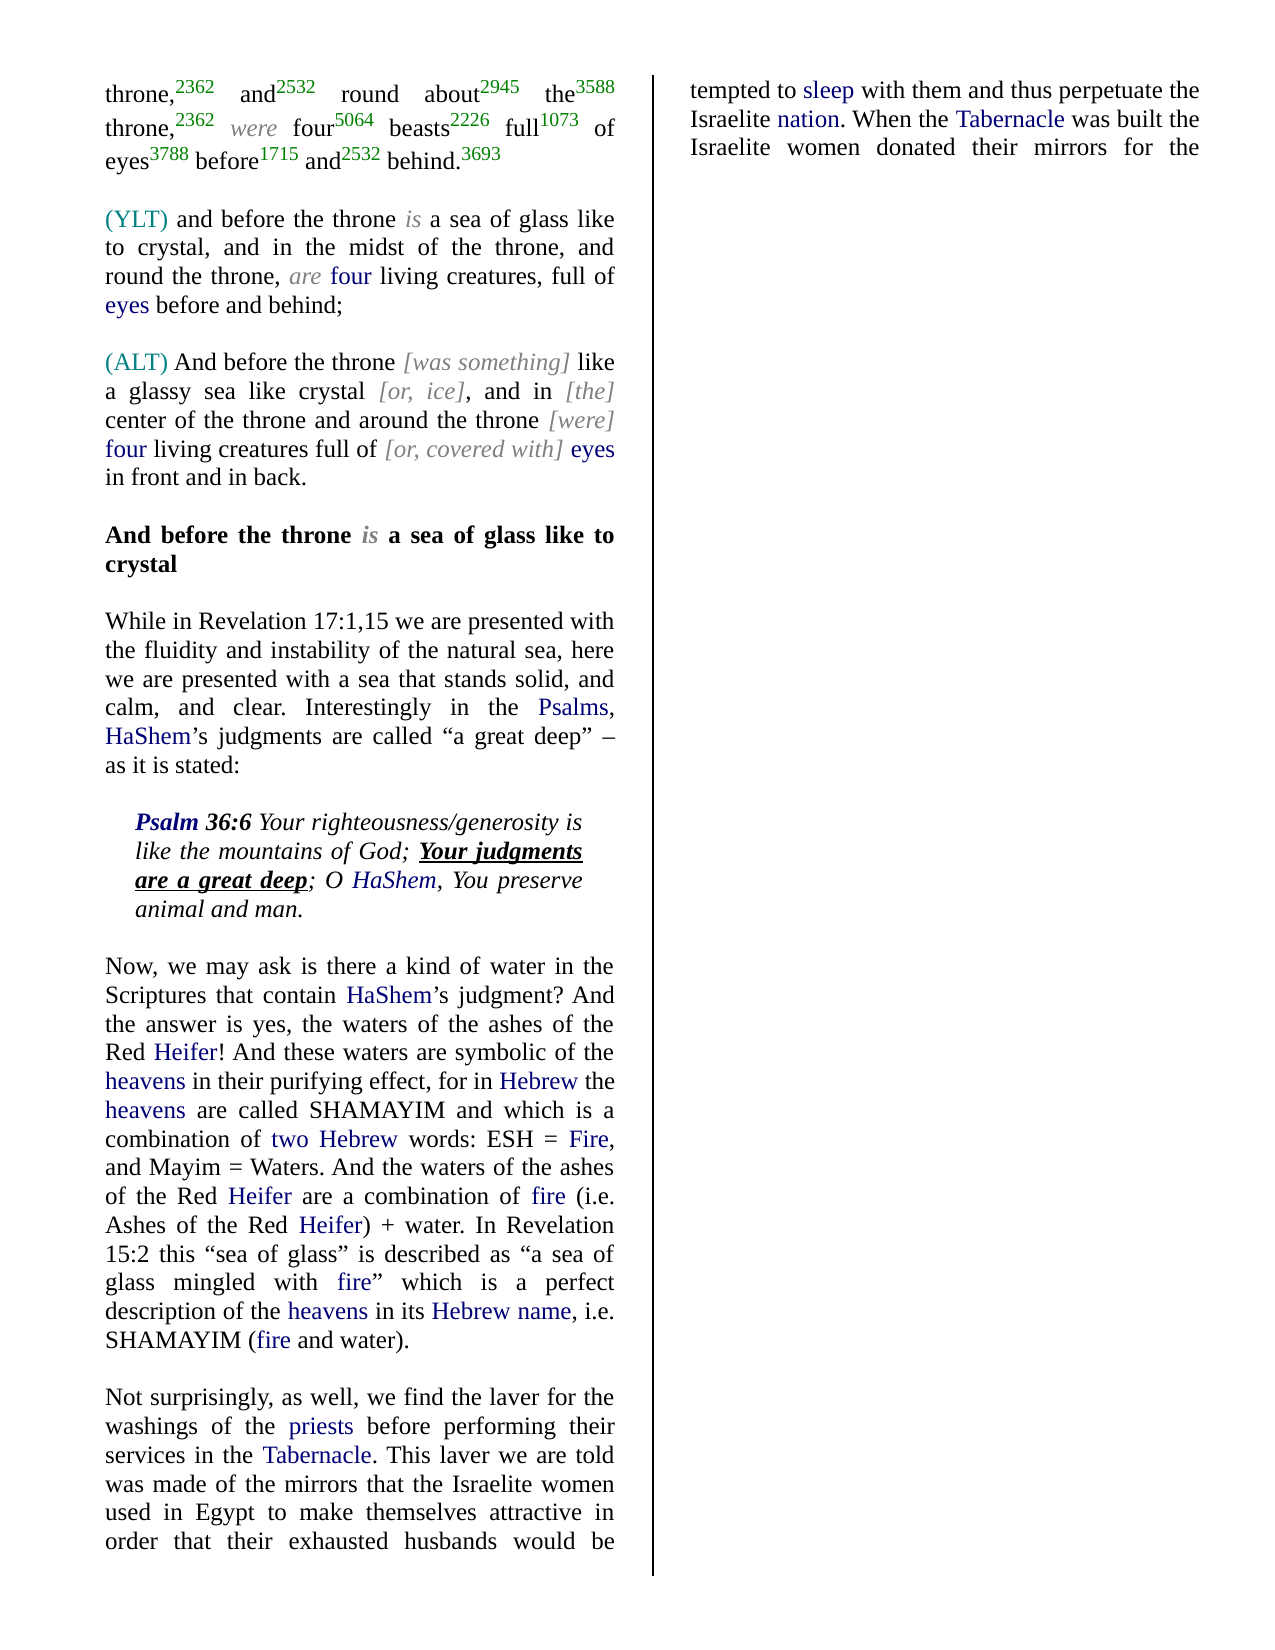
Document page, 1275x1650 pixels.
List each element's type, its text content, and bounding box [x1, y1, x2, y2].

text (ALT) And before the throne [was something] like a glassy sea like crystal [or, ice], and in [the] center of the throne and around the throne [were] four living creatures full of [or, covered with] eyes in front and in back. [105, 347, 615, 491]
text Psalm 36:6 Your righteousness/generosity is like the mountains of God; Your judgments are a great deep; O HaShem, You preserve animal and man. [135, 807, 585, 922]
text And before the throne is a sea of glass like to crystal [105, 520, 615, 577]
text Now, we may ask is there a kind of water in the Scriptures that contain HaShem’s judgment? And the answer is yes, the waters of the ashes of the Red Heifer! And these waters are symbolic of the heavens in their purifying effect, for in Hebrew the heavens are called SHAMAYIM and which is a combination of two Hebrew words: ESH = Fire, and Mayim = Waters. And the waters of the ashes of the Red Heifer are a combination of fire (i.e. Ashes of the Red Heifer) + water. In Revelation 15:2 this “sea of glass” is described as “a sea of glass mingled with fire” which is a perfect description of the heavens in its Hebrew name, i.e. SHAMAYIM (fire and water). [105, 951, 615, 1354]
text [105, 1382, 615, 1555]
text (YLT) and before the throne is a sea of glass like to crystal, and in the midst of the throne, and round the throne, are four living creatures, full of eyes before and behind; [105, 204, 615, 319]
text While in Revelation 17:1,15 we are presented with the fluidity and instability of the natural sea, here we are presented with a sea that stands solid, and calm, and clear. Interestingly in the Psalms, HaShem’s judgments are called “a great deep” – as it is stated: [105, 606, 615, 779]
